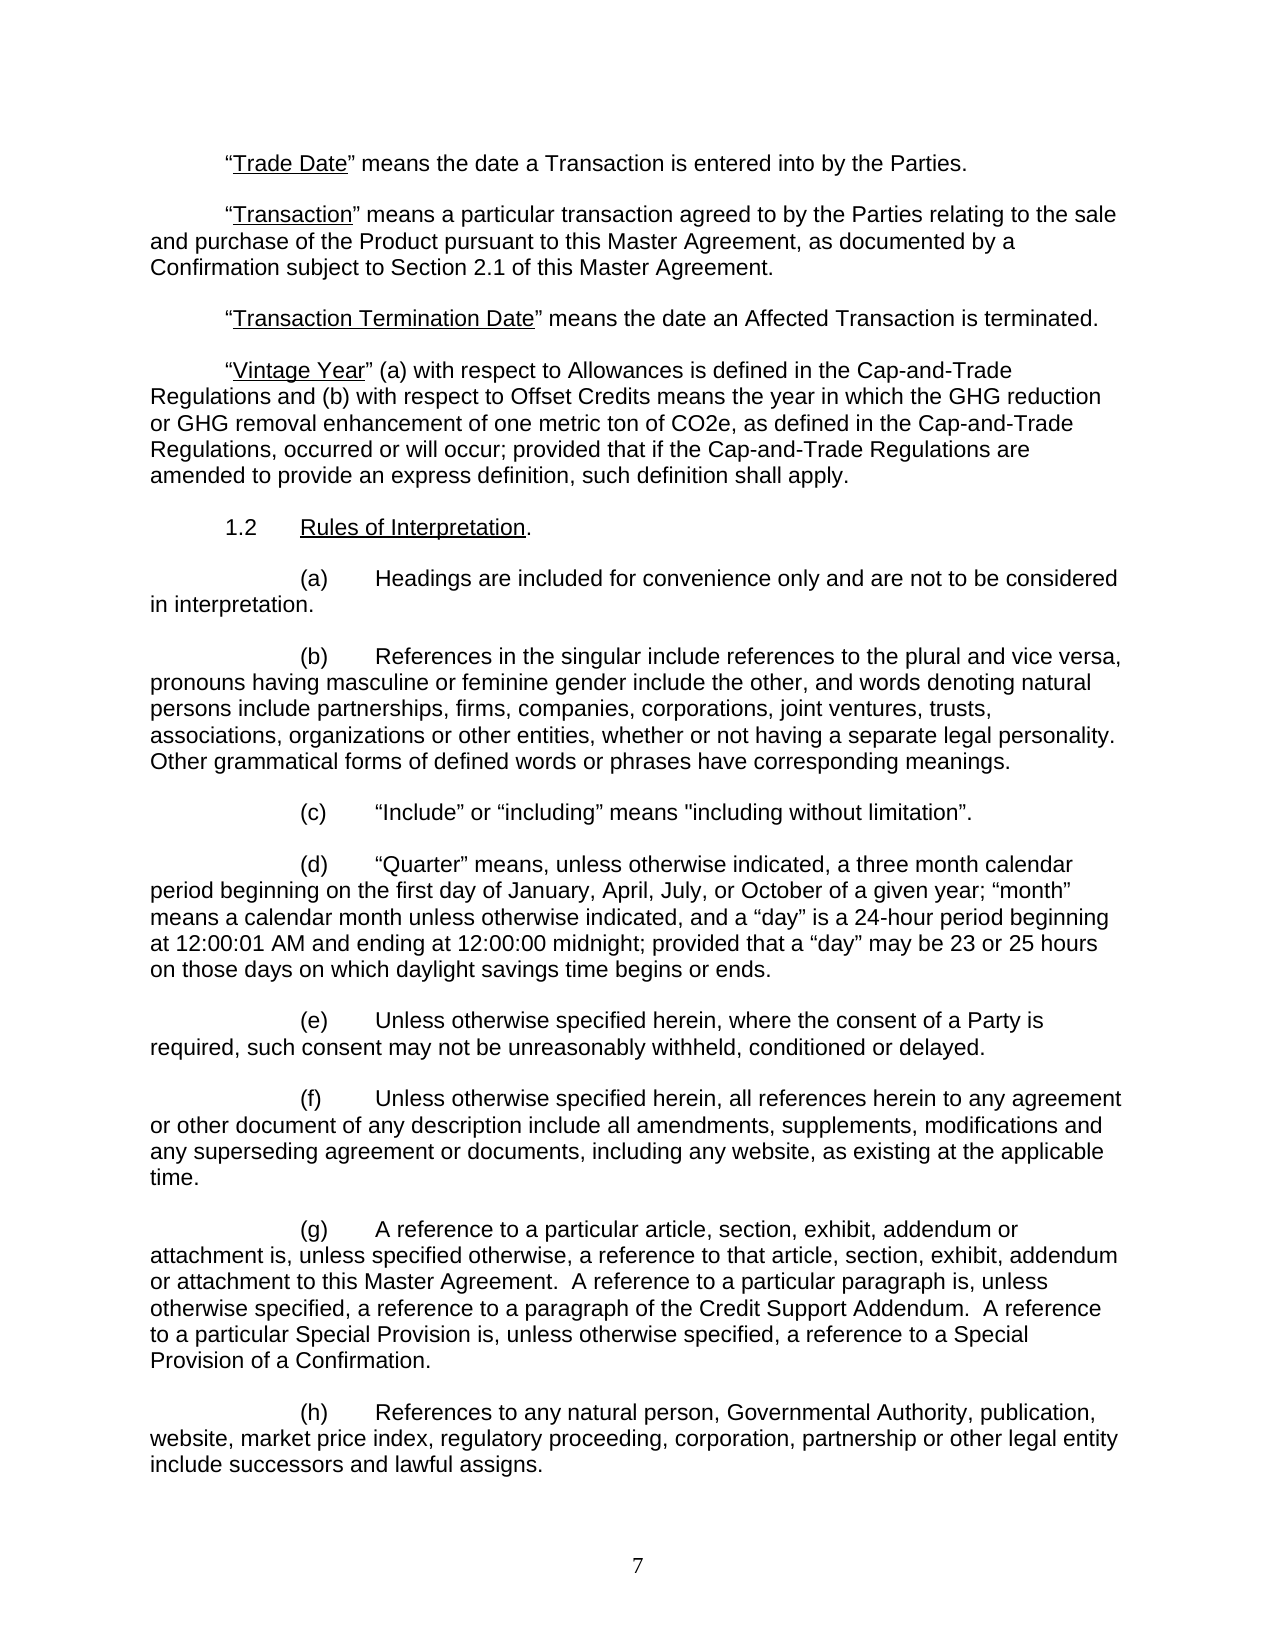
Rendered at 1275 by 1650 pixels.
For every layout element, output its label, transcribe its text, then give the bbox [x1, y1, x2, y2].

text (g) A reference to a particular article, section, exhibit, addendum or attachment is, unless specified otherwise, a reference to that article, section, exhibit, addendum or attachment to this Master Agreement. A reference to a particular paragraph is, unless otherwise specified, a reference to a paragraph of the Credit Support Addendum. A reference to a particular Special Provision is, unless otherwise specified, a reference to a Special Provision of a Confirmation. [150, 1216, 1125, 1374]
text (d) “Quarter” means, unless otherwise indicated, a three month calendar period beginning on the first day of January, April, July, or October of a given year; “month” means a calendar month unless otherwise indicated, and a “day” is a 24-hour period beginning at 12:00:01 AM and ending at 12:00:00 midnight; provided that a “day” may be 23 or 25 hours on those days on which daylight savings time begins or ends. [150, 851, 1125, 982]
text (b) References in the singular include references to the plural and vice versa, pronouns having masculine or feminine gender include the other, and words denoting natural persons include partnerships, firms, companies, corporations, joint ventures, trusts, associations, organizations or other entities, whether or not having a separate legal personality. Other grammatical forms of defined words or phrases have corresponding meanings. [150, 643, 1125, 774]
text “Trade Date” means the date a Transaction is entered into by the Parties. [150, 150, 1125, 176]
text (f) Unless otherwise specified herein, all references herein to any agreement or other document of any description include all amendments, supplements, modifications and any superseding agreement or documents, including any website, as existing at the applicable time. [150, 1085, 1125, 1191]
text (a) Headings are included for convenience only and are not to be considered in interpretation. [150, 565, 1125, 618]
text (h) References to any natural person, Governmental Authority, publication, website, market price index, regulatory proceeding, corporation, partnership or other legal entity include successors and lawful assigns. [150, 1399, 1125, 1478]
text “Vintage Year” (a) with respect to Allowances is defined in the Cap-and-Trade Regulations and (b) with respect to Offset Credits means the year in which the GHG reduction or GHG removal enhancement of one metric ton of CO2e, as defined in the Cap-and-Trade Regulations, occurred or will occur; provided that if the Cap-and-Trade Regulations are amended to provide an express definition, such definition shall apply. [150, 357, 1125, 488]
text (e) Unless otherwise specified herein, where the consent of a Party is required, such consent may not be unreasonably withheld, conditioned or delayed. [150, 1007, 1125, 1060]
text “Transaction” means a particular transaction agreed to by the Parties relating to the sale and purchase of the Product pursuant to this Master Agreement, as documented by a Confirmation subject to Section 2.1 of this Master Agreement. [150, 201, 1125, 280]
text (c) “Include” or “including” means "including without limitation”. [150, 799, 1125, 826]
text 1.2 Rules of Interpretation . [150, 513, 1125, 540]
text “Transaction Termination Date” means the date an Affected Transaction is terminated. [150, 305, 1125, 332]
